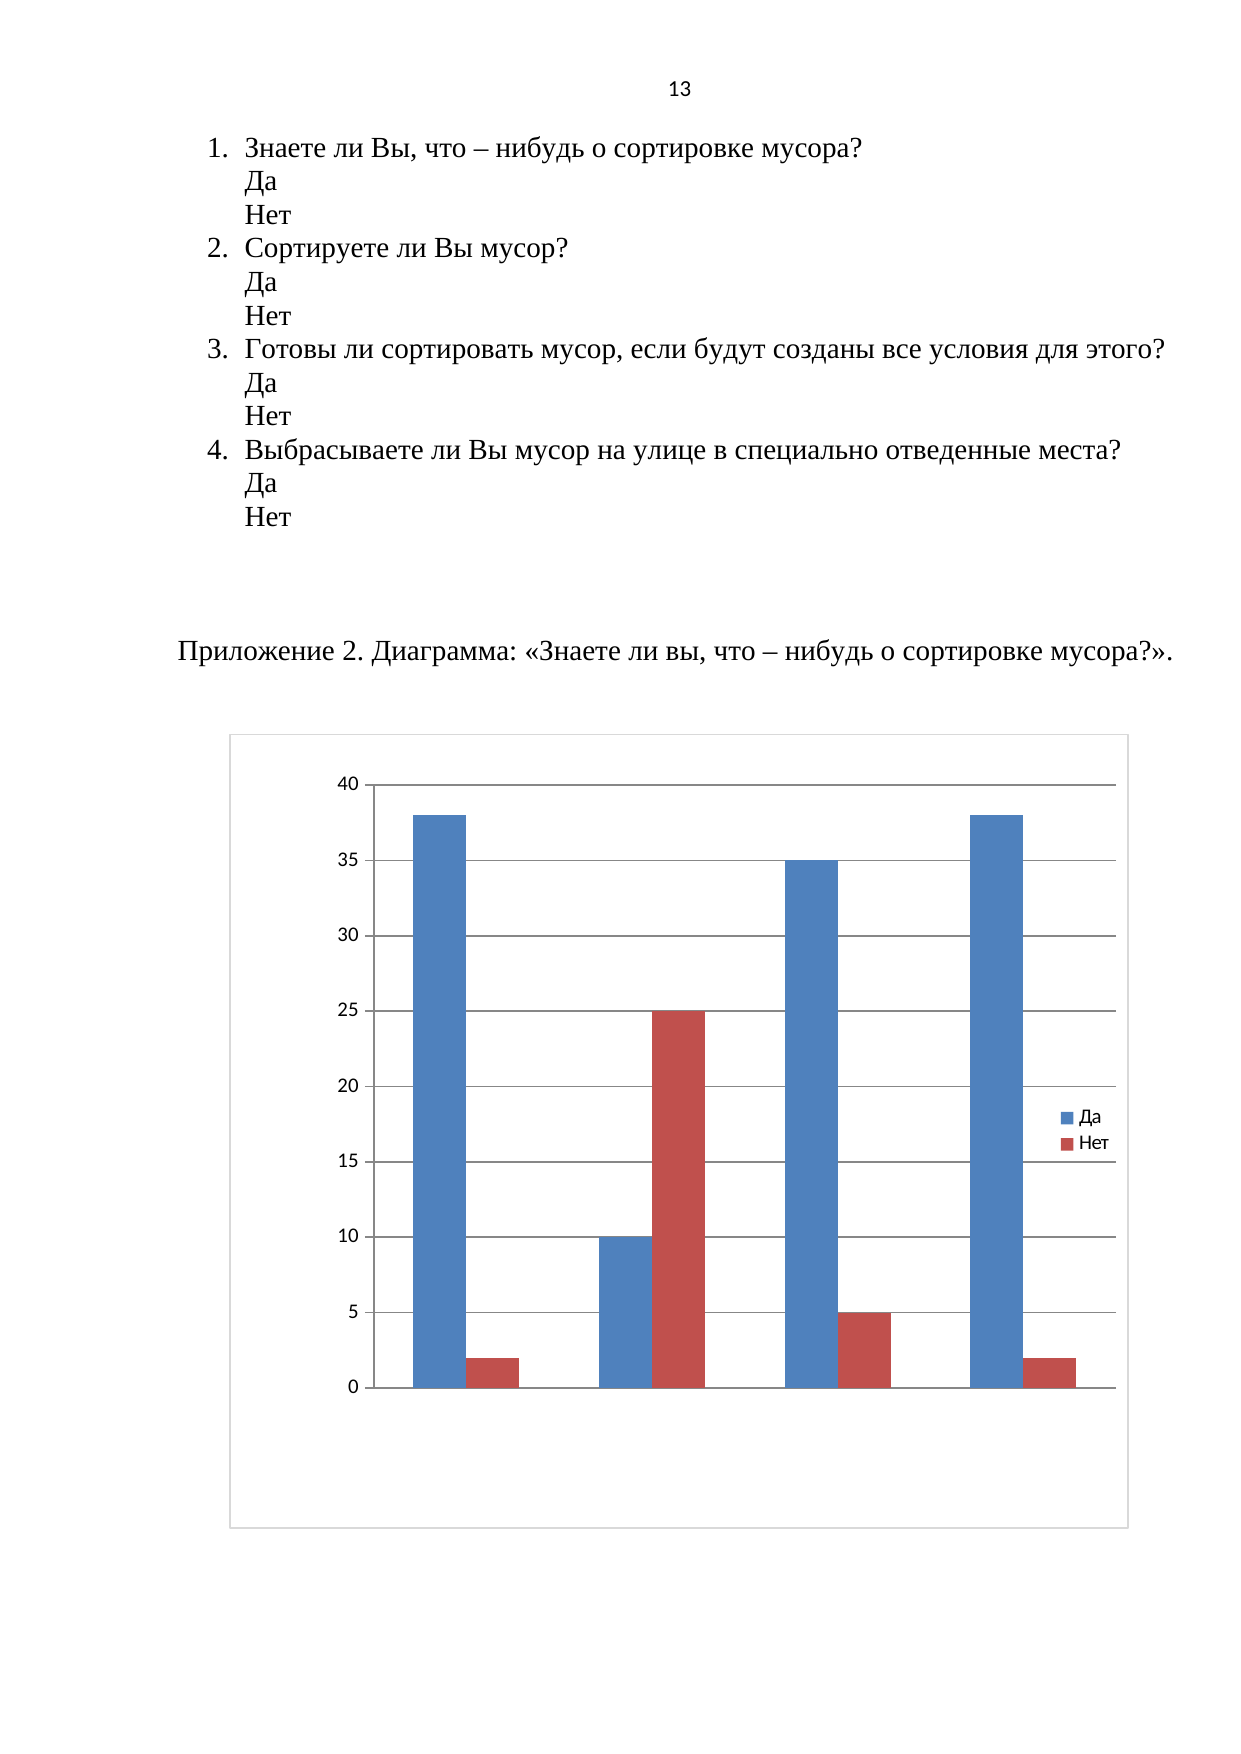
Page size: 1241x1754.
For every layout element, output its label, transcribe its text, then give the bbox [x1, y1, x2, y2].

list Нет [244, 197, 1181, 231]
list Да [244, 264, 1181, 298]
list Да [244, 465, 1181, 499]
text Приложение 2. Диаграмма: «Знаете ли вы, что – нибудь о сортировке мусора?». [177, 633, 1181, 667]
list Нет [244, 398, 1181, 432]
list Готовы ли сортировать мусор, если будут созданы все условия для этого? [207, 331, 1181, 365]
list Да [244, 365, 1181, 398]
list Выбрасываете ли Вы мусор на улице в специально отведенные места? [207, 432, 1181, 465]
list Нет [244, 298, 1181, 331]
list Да [244, 163, 1181, 197]
list Сортируете ли Вы мусор? [207, 231, 1181, 264]
list Нет [244, 499, 1181, 532]
list Знаете ли Вы, что – нибудь о сортировке мусора? [207, 130, 1181, 163]
